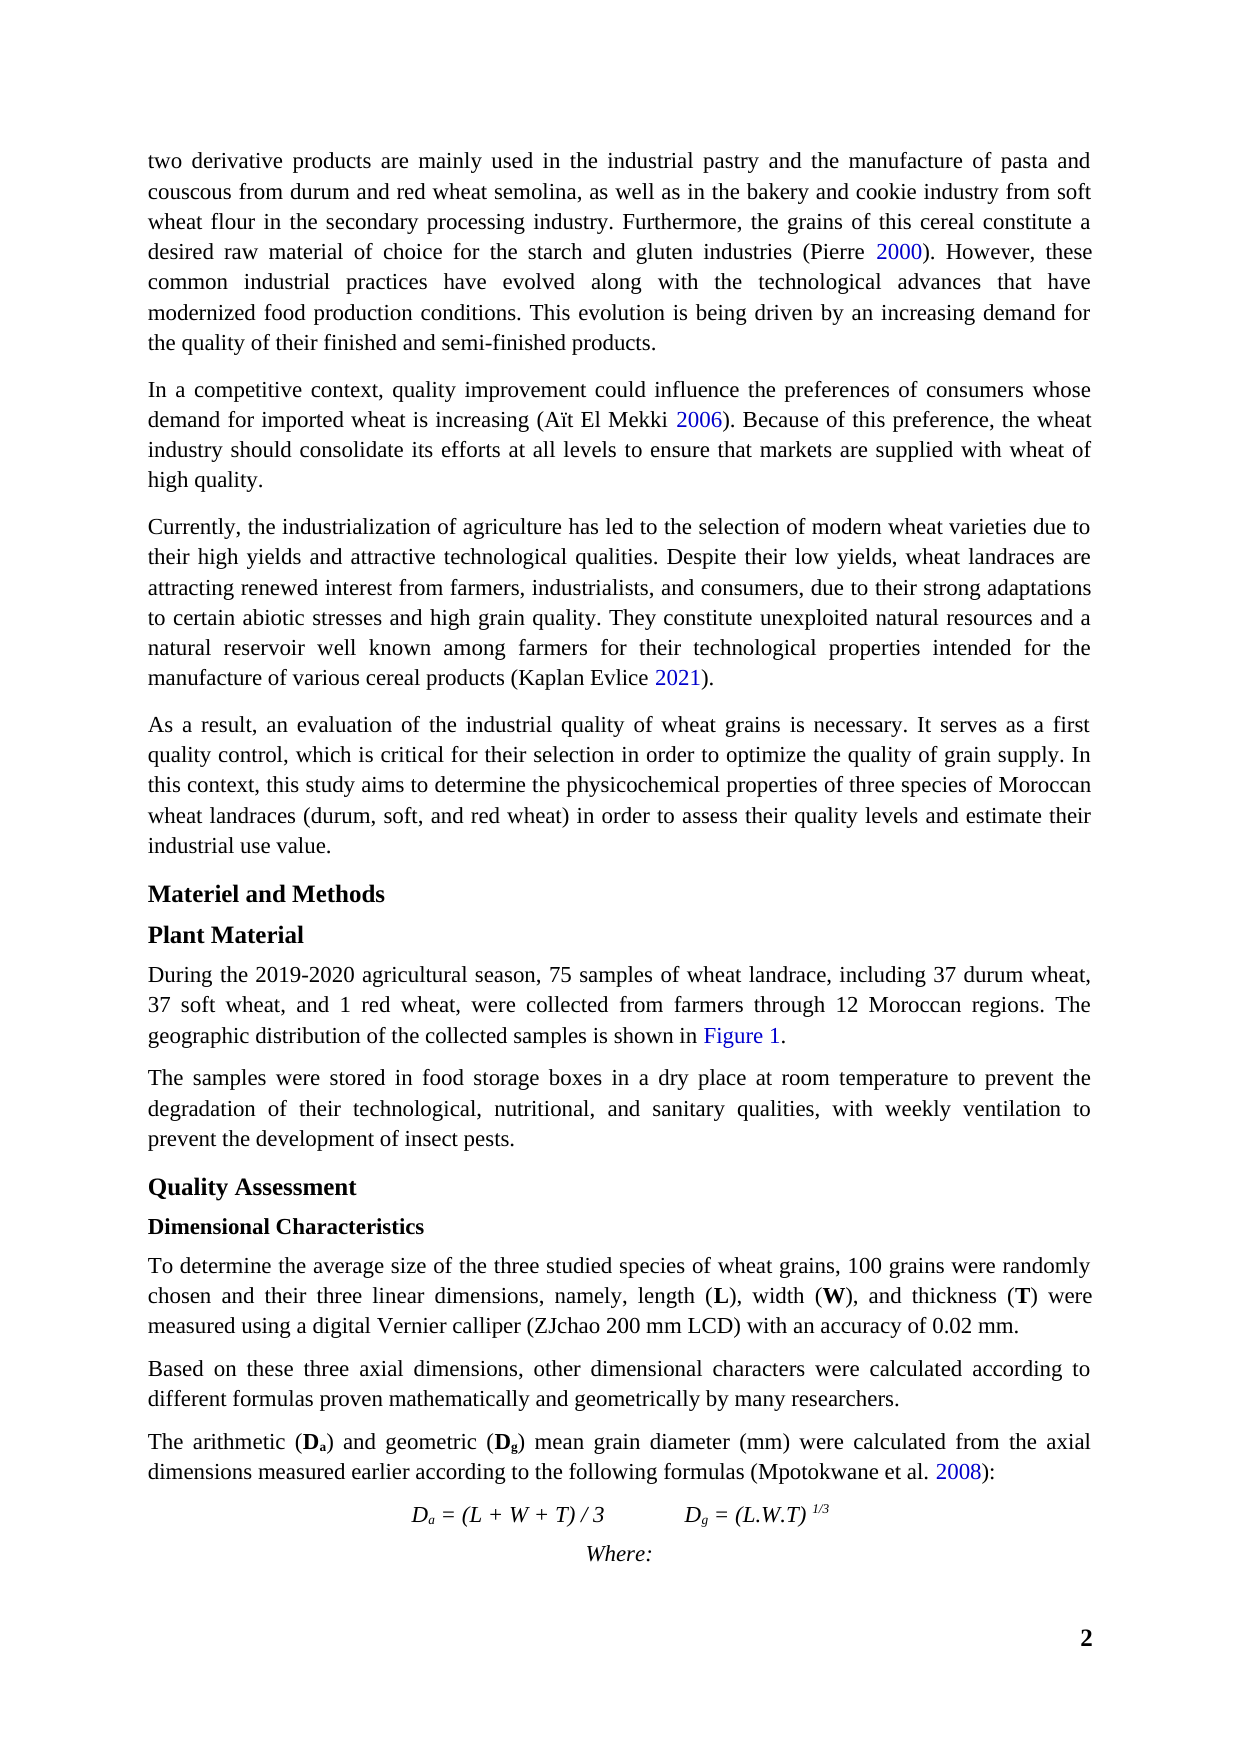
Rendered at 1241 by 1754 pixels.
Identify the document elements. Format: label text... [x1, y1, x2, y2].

text During the 2019-2020 agricultural season, 75 samples of wheat landrace, including 37 durum wheat, 37 soft wheat, and 1 red wheat, were collected from farmers through 12 Moroccan regions. The geographic distribution of the collected samples is shown in Figure 1. [148, 961, 1093, 1048]
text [148, 148, 1093, 355]
text The samples were stored in food storage boxes in a dry place at room temperature to prevent the degradation of their technological, nutritional, and sanitary qualities, with weekly ventilation to prevent the development of insect pests. [148, 1064, 1093, 1151]
text Da = (L + W + T) / 3 Dg = (L.W.T) 1/3 [148, 1501, 1093, 1527]
text Materiel and Methods [148, 879, 1093, 908]
text Quality Assessment [148, 1172, 1093, 1201]
text Currently, the industrialization of agriculture has led to the selection of modern wheat varieties due to their high yields and attractive technological qualities. Despite their low yields, wheat landraces are attracting renewed interest from farmers, industrialists, and consumers, due to their strong adaptations to certain abiotic stresses and high grain quality. They constitute unexploited natural resources and a natural reservoir well known among farmers for their technological properties intended for the manufacture of various cereal products (Kaplan Evlice 2021). [148, 513, 1093, 691]
text Based on these three axial dimensions, other dimensional characters were calculated according to different formulas proven mathematically and geometrically by many researchers. [148, 1355, 1093, 1412]
text To determine the average size of the three studied species of wheat grains, 100 grains were randomly chosen and their three linear dimensions, namely, length (L), width (W), and thickness (T) were measured using a digital Vernier calliper (ZJchao 200 mm LCD) with an accuracy of 0.02 mm. [148, 1252, 1093, 1339]
text Plant Material [148, 920, 1093, 949]
text The arithmetic (Da) and geometric (Dg) mean grain diameter (mm) were calculated from the axial dimensions measured earlier according to the following formulas (Mpotokwane et al. 2008): [148, 1428, 1093, 1484]
text In a competitive context, quality improvement could influence the preferences of consumers whose demand for imported wheat is increasing (Aїt El Mekki 2006). Because of this preference, the wheat industry should consolidate its efforts at all levels to ensure that markets are supplied with wheat of high quality. [148, 376, 1093, 493]
text Dimensional Characteristics [148, 1213, 1093, 1239]
text Where: [148, 1540, 1093, 1566]
text As a result, an evaluation of the industrial quality of wheat grains is necessary. It serves as a first quality control, which is critical for their selection in order to optimize the quality of grain supply. In this context, this study aims to determine the physicochemical properties of three species of Moroccan wheat landraces (durum, soft, and red wheat) in order to assess their quality levels and estimate their industrial use value. [148, 711, 1093, 858]
